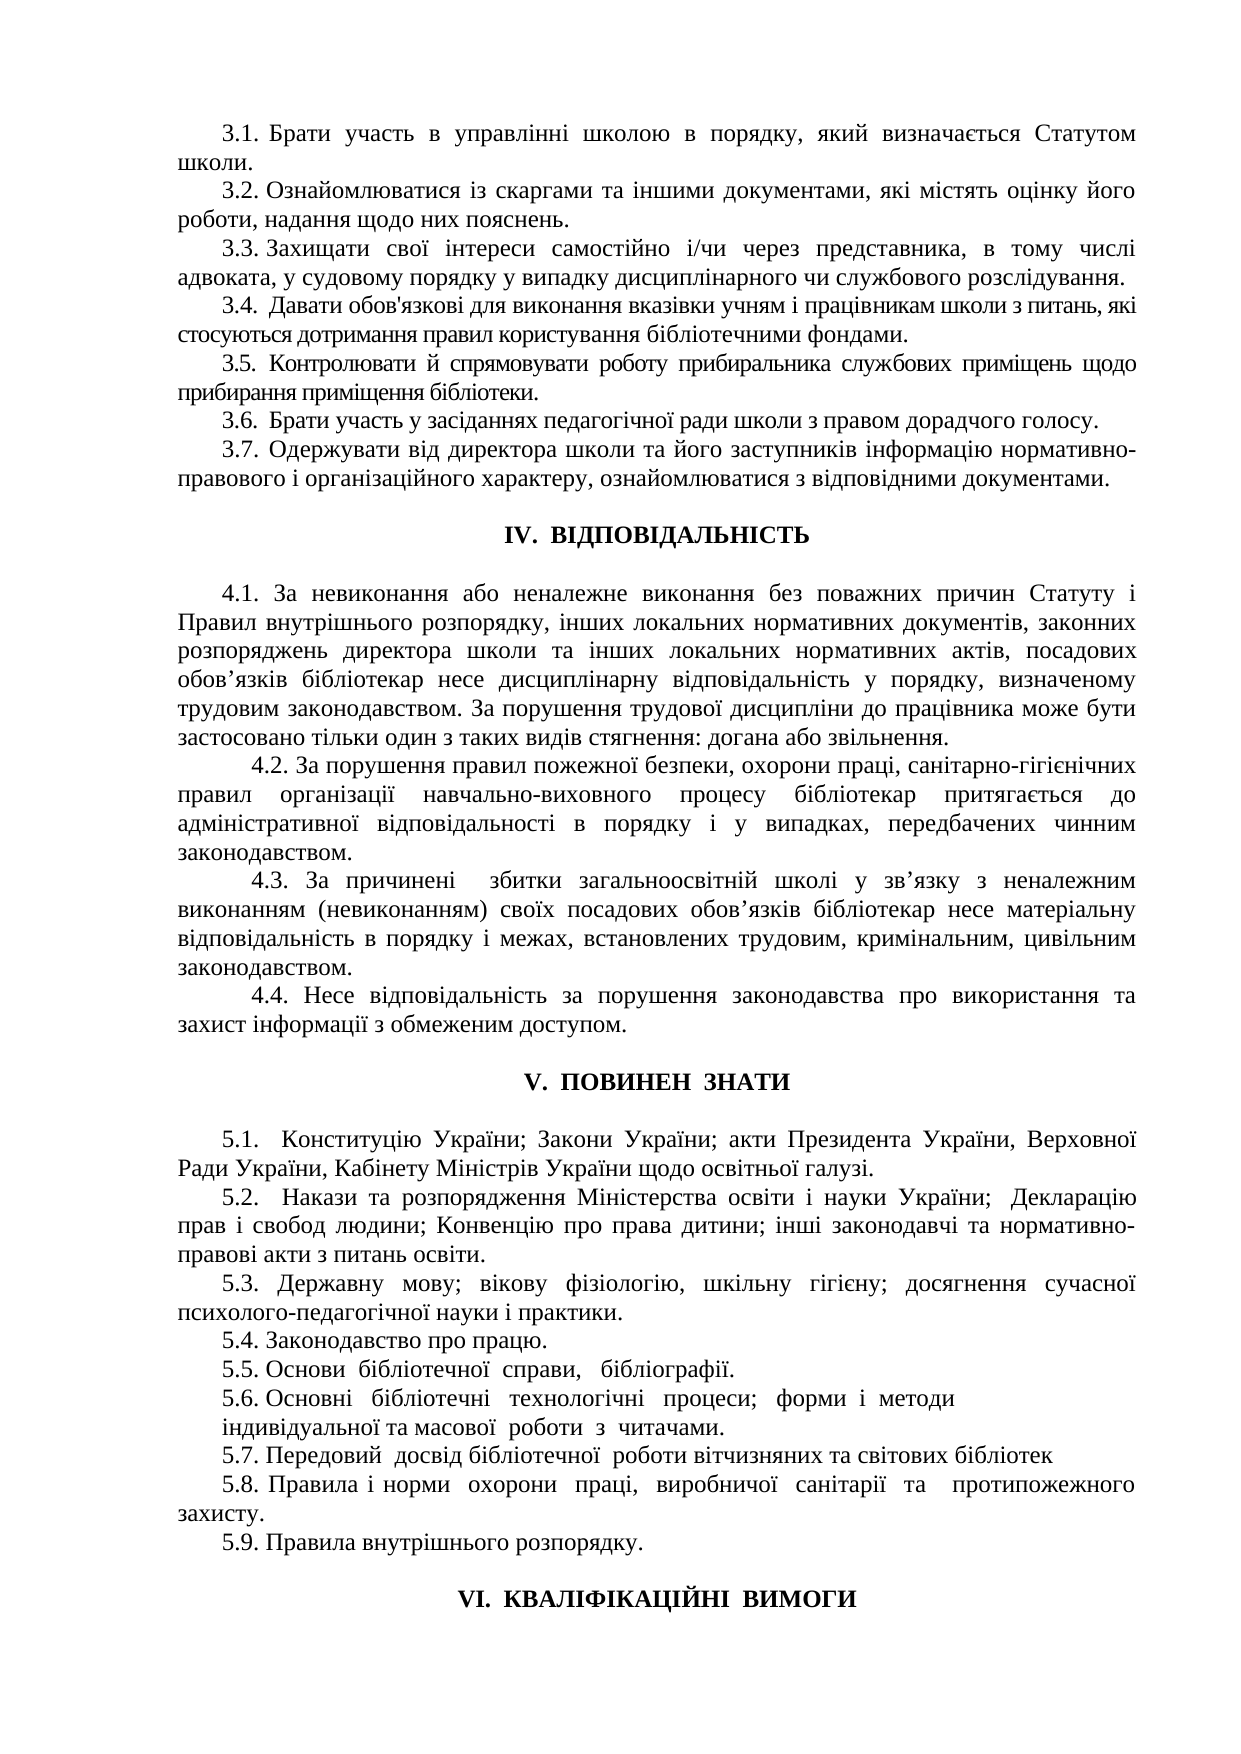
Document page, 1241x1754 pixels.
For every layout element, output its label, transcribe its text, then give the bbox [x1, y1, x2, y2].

list Одержувати від директора школи та його заступників інформацію нормативно-правового і організаційного характеру, ознайомлюватися з відповідними документами. [177, 434, 1137, 492]
text 5.8. Правила і норми охорони праці, виробничої санітарії та протипожежного захисту. [177, 1469, 1137, 1527]
list 4.4. Несе відповідальність за порушення законодавства про використання та захист інформації з обмеженим доступом. [177, 981, 1137, 1038]
list Брати участь в управлінні школою в порядку, який визначається Статутом школи. [177, 118, 1137, 176]
list 4.2. За порушення правил пожежної безпеки, охорони праці, санітарно-гігієнічних правил організації навчально-виховного процесу бібліотекар притягається до адміністративної відповідальності в порядку і у випадках, передбачених чинним законодавством. [177, 751, 1137, 866]
text 5.4. Законодавство про працю. [177, 1326, 1137, 1354]
text 5.2. Накази та розпорядження Міністерства освіти і науки України; Декларацію прав і свобод людини; Конвенцію про права дитини; інші законодавчі та нормативно-правові акти з питань освіти. [177, 1182, 1137, 1268]
text VІ. КВАЛІФІКАЦІЙНІ ВИМОГИ [177, 1584, 1137, 1613]
list Контролювати й спрямовувати роботу прибиральника службових приміщень щодо прибирання приміщення бібліотеки. [177, 348, 1137, 406]
list 4.3. За причинені збитки загальноосвітній школі у зв’язку з неналежним виконанням (невиконанням) своїх посадових обов’язків бібліотекар несе матеріальну відповідальність в порядку і межах, встановлених трудовим, кримінальним, цивільним законодавством. [177, 866, 1137, 981]
text 5.6. Основні бібліотечні технологічні процеси; форми і методи [177, 1383, 1137, 1412]
text 5.5. Основи бібліотечної справи, бібліографії. [177, 1354, 1137, 1383]
text ІV. ВІДПОВІДАЛЬНІСТЬ [177, 521, 1137, 549]
text 5.3. Державну мову; вікову фізіологію, шкільну гігієну; досягнення сучасної психолого-педагогічної науки і практики. [177, 1268, 1137, 1326]
list Ознайомлюватися із скаргами та іншими документами, які містять оцінку його роботи, надання щодо них пояснень. [177, 176, 1137, 233]
list Брати участь у засіданнях педагогічної ради школи з правом дорадчого голосу. [177, 406, 1137, 434]
text 5.1. Конституцію України; Закони України; акти Президента України, Верховної Ради України, Кабінету Міністрів України щодо освітньої галузі. [177, 1124, 1137, 1182]
text 5.7. Передовий досвід бібліотечної роботи вітчизняних та світових бібліотек [177, 1441, 1137, 1469]
text індивідуальної та масової роботи з читачами. [177, 1412, 1137, 1441]
text 5.9. Правила внутрішнього розпорядку. [177, 1527, 1137, 1556]
list Захищати свої інтереси самостійно і/чи через представника, в тому числі адвоката, у судовому порядку у випадку дисциплінарного чи службового розслідування. [177, 233, 1137, 291]
text 4.1. За невиконання або неналежне виконання без поважних причин Статуту і Правил внутрішнього розпорядку, інших локальних нормативних документів, законних розпоряджень директора школи та інших локальних нормативних актів, посадових обов’язків бібліотекар несе дисциплінарну відповідальність у порядку, визначеному трудовим законодавством. За порушення трудової дисципліни до працівника може бути застосовано тільки один з таких видів стягнення: догана або звільнення. [177, 578, 1137, 751]
list Давати обов'язкові для виконання вказівки учням і працівникам школи з питань, які стосуються дотримання правил користування бібліотечними фондами. [177, 291, 1137, 348]
text V. ПОВИНЕН ЗНАТИ [177, 1067, 1137, 1096]
